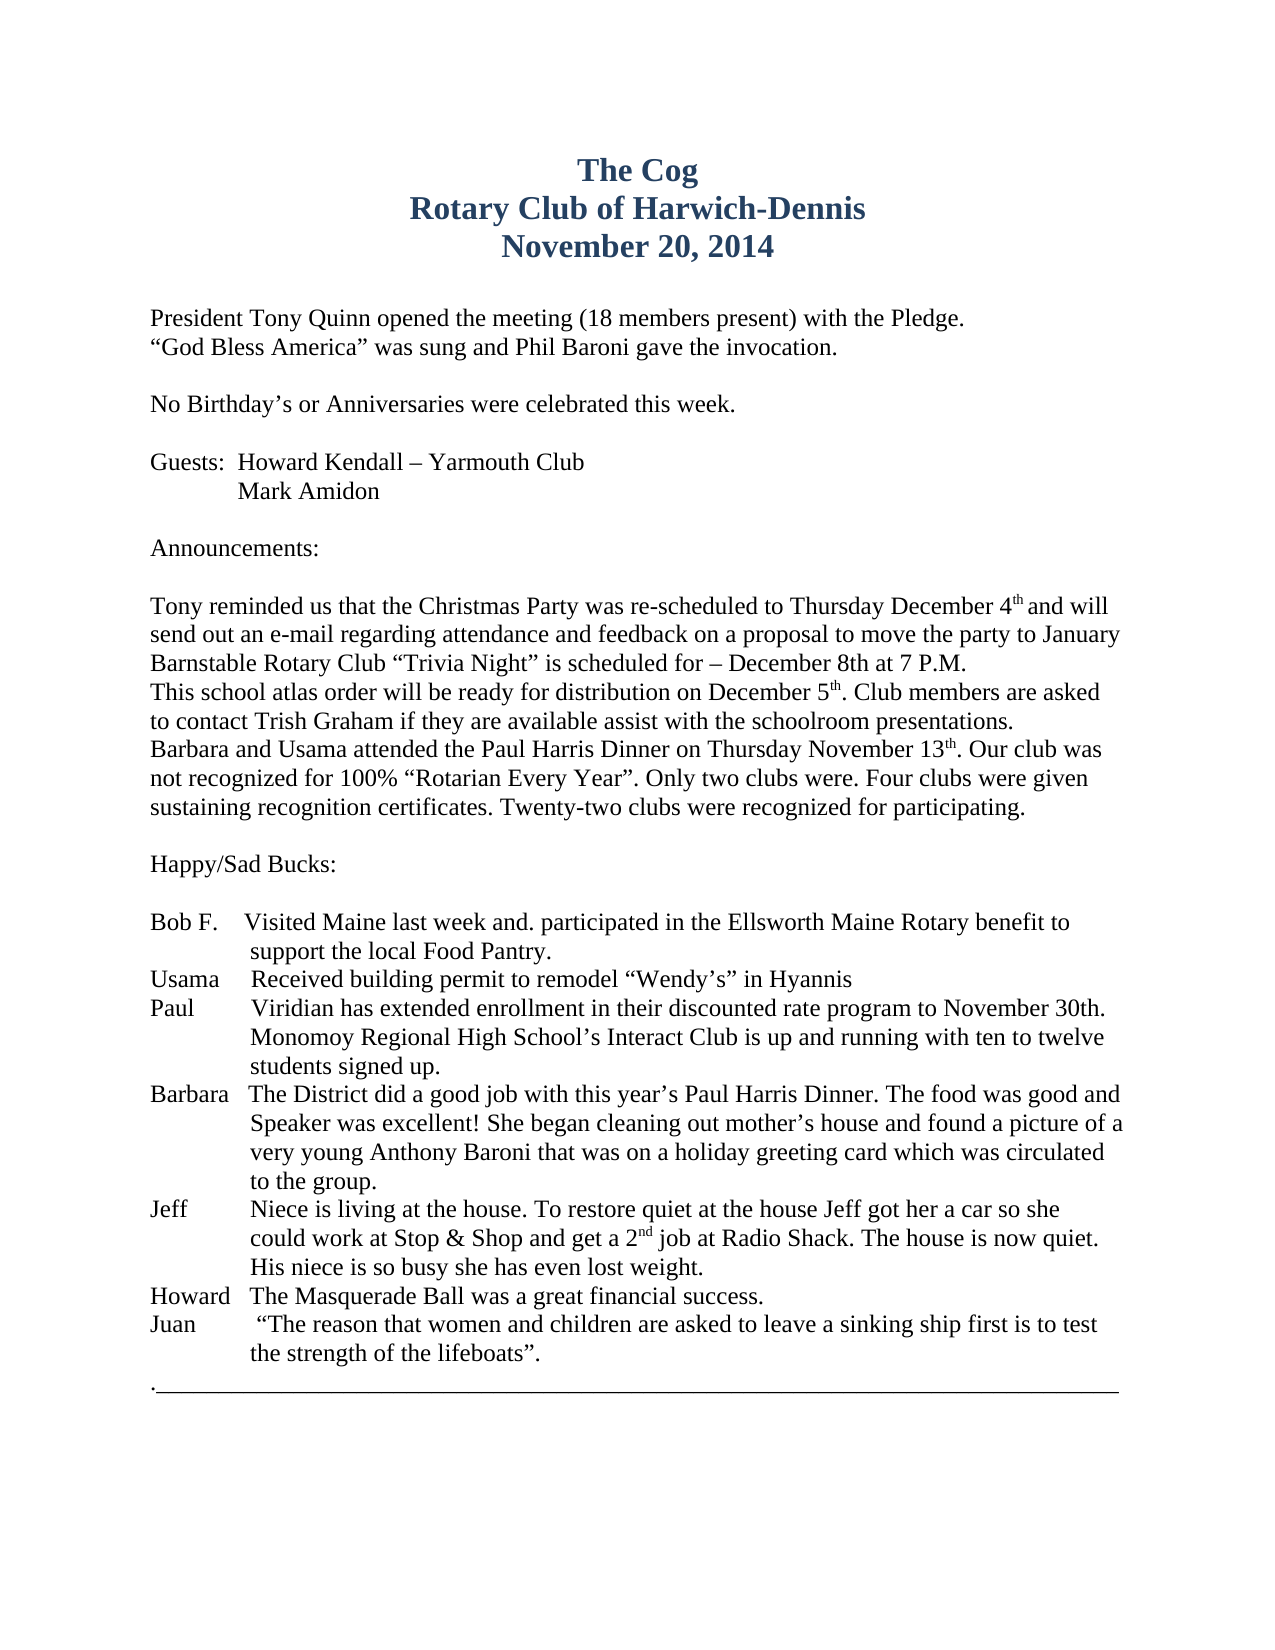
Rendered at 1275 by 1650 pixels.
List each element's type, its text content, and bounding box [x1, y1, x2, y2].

text Happy/Sad Bucks: [150, 849, 1125, 878]
text Speaker was excellent! She began cleaning out mother’s house and found a picture of a very young Anthony Baroni that was on a holiday greeting card which was circulated to the group. [250, 1108, 1125, 1194]
text Tony reminded us that the Christmas Party was re-scheduled to Thursday December 4th and will send out an e-mail regarding attendance and feedback on a proposal to move the party to January [150, 591, 1125, 648]
text Barnstable Rotary Club “Trivia Night” is scheduled for – December 8th at 7 P.M. [150, 648, 1125, 677]
text Barbara and Usama attended the Paul Harris Dinner on Thursday November 13th. Our club was not recognized for 100% “Rotarian Every Year”. Only two clubs were. Four clubs were given sustaining recognition certificates. Twenty-two clubs were recognized for participating. [150, 734, 1125, 821]
text Barbara The District did a good job with this year’s Paul Harris Dinner. The food was good and [150, 1079, 1125, 1108]
text Usama Received building permit to remodel “Wendy’s” in Hyannis [150, 964, 1125, 993]
text Bob F. Visited Maine last week and. participated in the Ellsworth Maine Rotary benefit to [150, 907, 1125, 936]
text Mark Amidon [150, 476, 1125, 504]
text President Tony Quinn opened the meeting (18 members present) with the Pledge. [150, 303, 1125, 332]
text Announcements: [150, 533, 1125, 562]
text Guests: Howard Kendall – Yarmouth Club [150, 447, 1125, 476]
text Monomoy Regional High School’s Interact Club is up and running with ten to twelve [244, 1022, 1125, 1051]
text ._____________________________________________________________________________ [150, 1367, 1125, 1396]
text The Cog [150, 150, 1125, 188]
text Rotary Club of Harwich-Dennis [150, 188, 1125, 227]
text support the local Food Pantry. [150, 936, 1125, 964]
text November 20, 2014 [150, 227, 1125, 265]
text the strength of the lifeboats”. [150, 1338, 1125, 1367]
text Paul Viridian has extended enrollment in their discounted rate program to November 30th. [150, 993, 1125, 1022]
text students signed up. [244, 1051, 1125, 1079]
text could work at Stop & Shop and get a 2nd job at Radio Shack. The house is now quiet. [225, 1223, 1125, 1252]
text “God Bless America” was sung and Phil Baroni gave the invocation. [150, 332, 1125, 361]
text His niece is so busy she has even lost weight. [225, 1252, 1125, 1281]
text This school atlas order will be ready for distribution on December 5th. Club members are asked to contact Trish Graham if they are available assist with the schoolroom presentations. [150, 677, 1125, 734]
text Juan “The reason that women and children are asked to leave a sinking ship first is to test [150, 1309, 1125, 1338]
text No Birthday’s or Anniversaries were celebrated this week. [150, 389, 1125, 418]
text Jeff Niece is living at the house. To restore quiet at the house Jeff got her a car so she [150, 1194, 1125, 1223]
text Howard The Masquerade Ball was a great financial success. [150, 1281, 1125, 1309]
